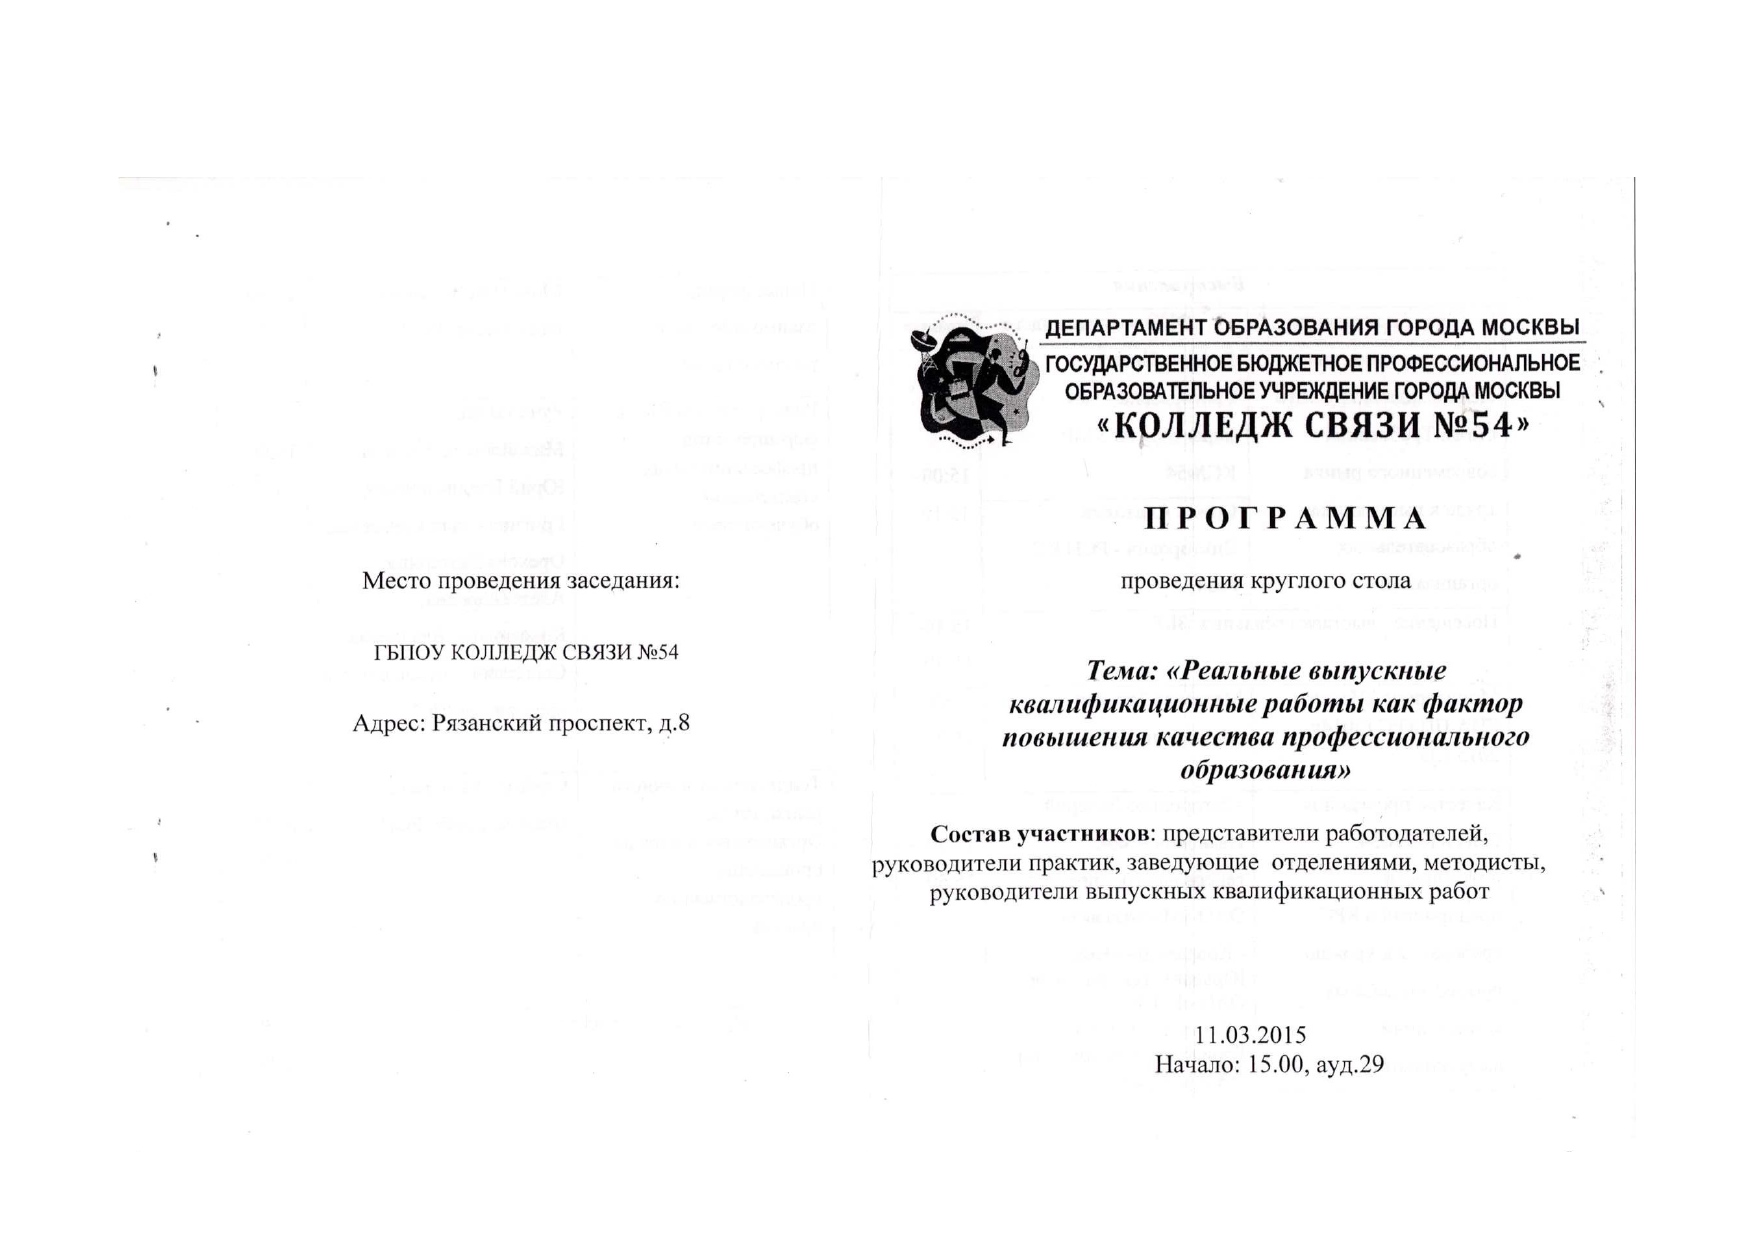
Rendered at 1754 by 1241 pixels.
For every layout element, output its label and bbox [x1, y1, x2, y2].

picture [118, 177, 1636, 1152]
